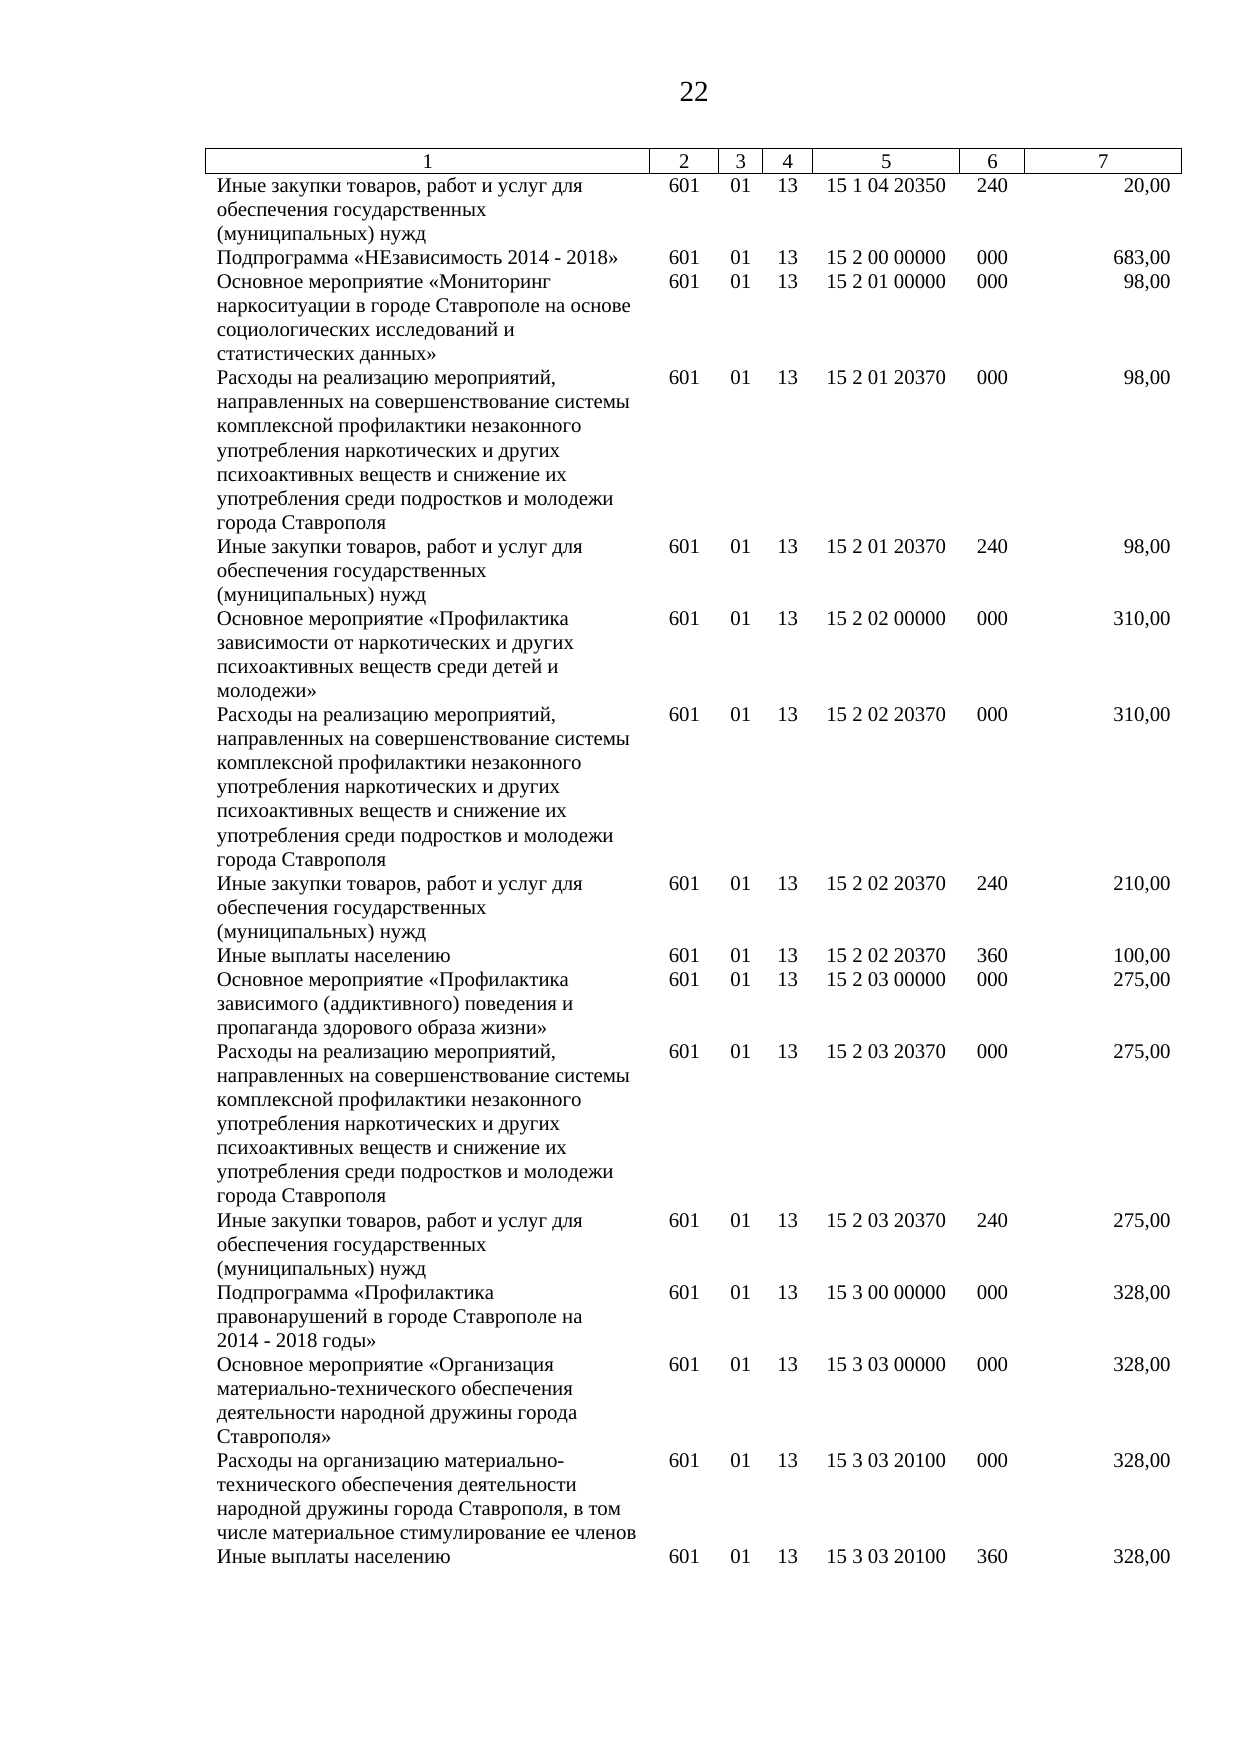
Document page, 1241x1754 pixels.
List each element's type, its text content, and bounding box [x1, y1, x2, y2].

table_cell Иные закупки товаров, работ и услуг для обеспечения государственных (муниципальных) нужд [205, 534, 650, 606]
table_cell 15 2 03 20370 [812, 1039, 960, 1207]
table_header 3 [719, 149, 762, 173]
table_cell 01 [718, 967, 763, 1039]
table_cell Основное мероприятие «Профилактика зависимого (аддиктивного) поведения и пропаганда здорового образа жизни» [205, 967, 650, 1039]
table_cell 601 [650, 967, 718, 1039]
table_cell 01 [718, 871, 763, 943]
table_cell 000 [960, 606, 1024, 702]
table_cell 15 2 01 00000 [812, 269, 960, 365]
table_cell 01 [718, 1352, 763, 1448]
table_cell 01 [718, 1448, 763, 1544]
table_cell 13 [763, 1039, 812, 1207]
table_cell 01 [718, 245, 763, 269]
table_cell 328,00 [1025, 1280, 1181, 1352]
table_cell Расходы на реализацию мероприятий, направленных на совершенствование системы комплексной профилактики незаконного употребления наркотических и других психоактивных веществ и снижение их употребления среди подростков и молодежи города Ставрополя [205, 1039, 650, 1207]
table_cell 601 [650, 174, 718, 245]
table_cell 01 [718, 269, 763, 365]
table_cell 15 2 03 00000 [812, 967, 960, 1039]
table_header 4 [763, 149, 812, 173]
table_header 7 [1025, 149, 1181, 173]
table_cell 240 [960, 534, 1024, 606]
table_cell Иные закупки товаров, работ и услуг для обеспечения государственных (муниципальных) нужд [205, 1208, 650, 1280]
table_cell 15 2 02 20370 [812, 943, 960, 967]
table_cell 601 [650, 365, 718, 534]
table_cell 01 [718, 1039, 763, 1207]
table_cell 15 2 02 20370 [812, 871, 960, 943]
table_cell 240 [960, 871, 1024, 943]
table_cell 275,00 [1025, 967, 1181, 1039]
table_cell Иные закупки товаров, работ и услуг для обеспечения государственных (муниципальных) нужд [205, 871, 650, 943]
table_cell Основное мероприятие «Организация материально-технического обеспечения деятельности народной дружины города Ставрополя» [205, 1352, 650, 1448]
table_cell 01 [718, 365, 763, 534]
table_cell Основное мероприятие «Мониторинг наркоситуации в городе Ставрополе на основе социологических исследований и статистических данных» [205, 269, 650, 365]
table_cell 601 [650, 245, 718, 269]
table_cell 15 2 02 00000 [812, 606, 960, 702]
table_cell 275,00 [1025, 1208, 1181, 1280]
table_cell 000 [960, 365, 1024, 534]
table_cell 328,00 [1025, 1448, 1181, 1544]
table_cell 000 [960, 245, 1024, 269]
table_cell 601 [650, 269, 718, 365]
table_cell 13 [763, 269, 812, 365]
table_cell 601 [650, 871, 718, 943]
table_cell 13 [763, 1280, 812, 1352]
table_cell 01 [718, 1208, 763, 1280]
table_cell 13 [763, 174, 812, 245]
table_cell 15 2 02 20370 [812, 702, 960, 871]
table_cell Расходы на реализацию мероприятий, направленных на совершенствование системы комплексной профилактики незаконного употребления наркотических и других психоактивных веществ и снижение их употребления среди подростков и молодежи города Ставрополя [205, 702, 650, 871]
table_cell 328,00 [1025, 1544, 1181, 1568]
table_cell 360 [960, 1544, 1024, 1568]
table_cell 210,00 [1025, 871, 1181, 943]
table_cell 275,00 [1025, 1039, 1181, 1207]
table_cell 13 [763, 943, 812, 967]
table_cell 13 [763, 702, 812, 871]
table_cell 601 [650, 1448, 718, 1544]
table_cell 000 [960, 967, 1024, 1039]
table_cell Иные выплаты населению [205, 943, 650, 967]
table_cell 13 [763, 1544, 812, 1568]
table_cell 601 [650, 534, 718, 606]
table_cell 15 1 04 20350 [812, 174, 960, 245]
table_cell 601 [650, 702, 718, 871]
table_cell 601 [650, 943, 718, 967]
table_header 1 [206, 149, 649, 173]
table_cell 310,00 [1025, 702, 1181, 871]
table_cell Подпрограмма «Профилактика правонарушений в городе Ставрополе на 2014 - 2018 годы» [205, 1280, 650, 1352]
table_cell 98,00 [1025, 534, 1181, 606]
table_cell 01 [718, 606, 763, 702]
table_cell 98,00 [1025, 365, 1181, 534]
table_header 2 [650, 149, 718, 173]
table_cell 98,00 [1025, 269, 1181, 365]
table_header 6 [960, 149, 1024, 173]
table_cell 01 [718, 174, 763, 245]
table_cell 601 [650, 1039, 718, 1207]
table_cell 13 [763, 534, 812, 606]
table_cell Иные выплаты населению [205, 1544, 650, 1568]
table_cell 13 [763, 1448, 812, 1544]
table_cell 13 [763, 606, 812, 702]
table_cell 100,00 [1025, 943, 1181, 967]
table_cell 13 [763, 1352, 812, 1448]
table_cell 15 3 03 20100 [812, 1544, 960, 1568]
table_cell 01 [718, 1544, 763, 1568]
table_cell 13 [763, 245, 812, 269]
table_cell 000 [960, 1039, 1024, 1207]
table_cell Расходы на организацию материально-технического обеспечения деятельности народной дружины города Ставрополя, в том числе материальное стимулирование ее членов [205, 1448, 650, 1544]
table_cell 601 [650, 1280, 718, 1352]
table_cell 000 [960, 1352, 1024, 1448]
table_cell 20,00 [1025, 174, 1181, 245]
table_cell 15 3 03 20100 [812, 1448, 960, 1544]
table_cell 13 [763, 365, 812, 534]
table_cell 15 3 00 00000 [812, 1280, 960, 1352]
table_cell 328,00 [1025, 1352, 1181, 1448]
table_cell 15 2 01 20370 [812, 534, 960, 606]
table_cell 601 [650, 1544, 718, 1568]
table_cell 240 [960, 1208, 1024, 1280]
table_cell 240 [960, 174, 1024, 245]
table_cell 000 [960, 269, 1024, 365]
table_cell 000 [960, 1280, 1024, 1352]
table_cell 601 [650, 1352, 718, 1448]
table_cell 13 [763, 967, 812, 1039]
table_cell Подпрограмма «НЕзависимость 2014 - 2018» [205, 245, 650, 269]
table_cell Основное мероприятие «Профилактика зависимости от наркотических и других психоактивных веществ среди детей и молодежи» [205, 606, 650, 702]
table_cell Иные закупки товаров, работ и услуг для обеспечения государственных (муниципальных) нужд [205, 174, 650, 245]
table_cell 601 [650, 606, 718, 702]
table_cell 01 [718, 1280, 763, 1352]
table_cell 13 [763, 871, 812, 943]
table_cell 01 [718, 943, 763, 967]
table_cell Расходы на реализацию мероприятий, направленных на совершенствование системы комплексной профилактики незаконного употребления наркотических и других психоактивных веществ и снижение их употребления среди подростков и молодежи города Ставрополя [205, 365, 650, 534]
table_cell 000 [960, 1448, 1024, 1544]
table_cell 15 3 03 00000 [812, 1352, 960, 1448]
table_cell 13 [763, 1208, 812, 1280]
table_cell 15 2 01 20370 [812, 365, 960, 534]
table_cell 000 [960, 702, 1024, 871]
table_cell 310,00 [1025, 606, 1181, 702]
table_cell 15 2 00 00000 [812, 245, 960, 269]
table_cell 683,00 [1025, 245, 1181, 269]
table_cell 601 [650, 1208, 718, 1280]
table_cell 15 2 03 20370 [812, 1208, 960, 1280]
table_cell 01 [718, 534, 763, 606]
table_cell 360 [960, 943, 1024, 967]
table_header 5 [813, 149, 959, 173]
table_cell 01 [718, 702, 763, 871]
